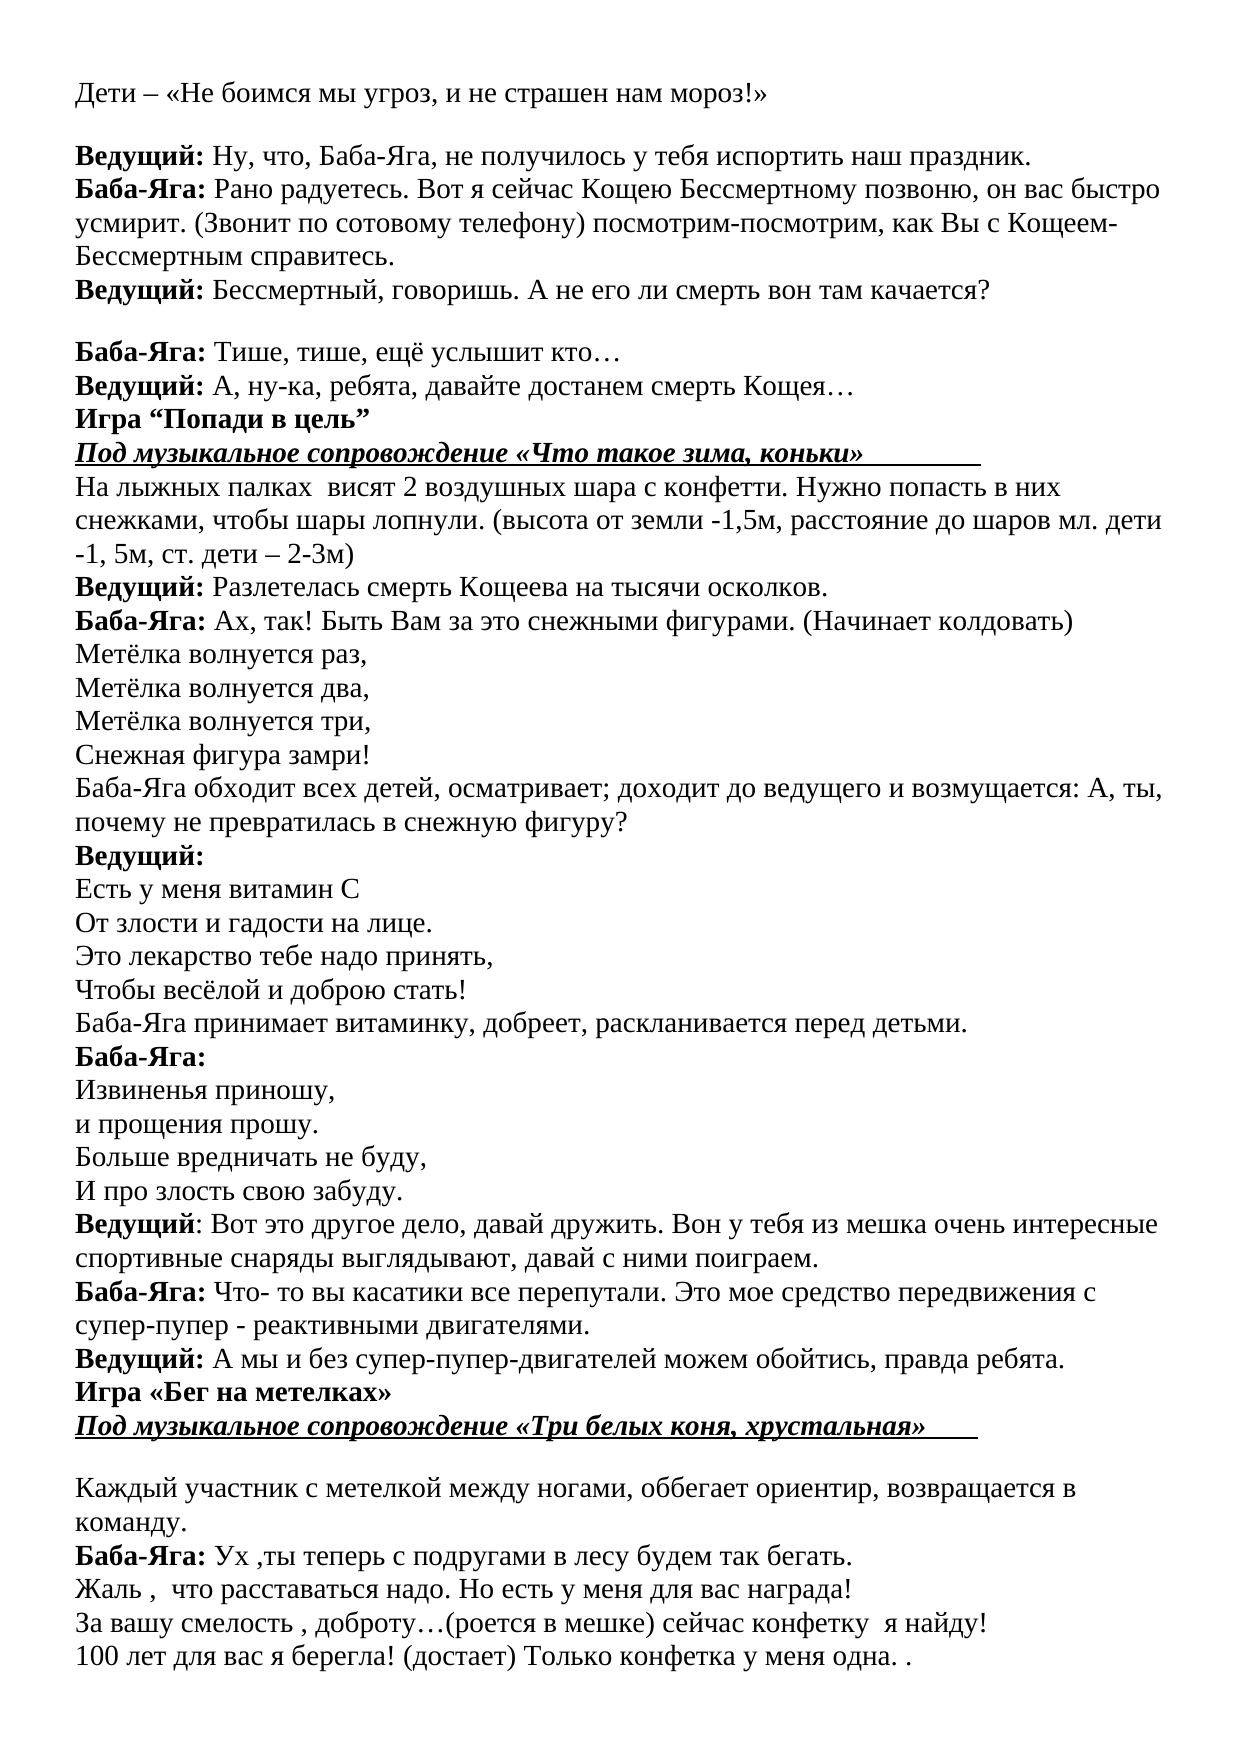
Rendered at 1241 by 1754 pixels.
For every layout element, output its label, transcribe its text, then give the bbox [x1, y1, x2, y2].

text Ведущий: Ну, что, Баба-Яга, не получилось у тебя испортить наш праздник. Баба-Яга: Рано радуетесь. Вот я сейчас Кощею Бессмертному позвоню, он вас быстро усмирит. (Звонит по сотовому телефону) посмотрим-посмотрим, как Вы с Кощеем-Бессмертным справитесь. Ведущий: Бессмертный, говоришь. А не его ли смерть вон там качается? [75, 138, 1165, 305]
text Дети – «Не боимся мы угроз, и не страшен нам мороз!» [75, 75, 1165, 108]
text Баба-Яга: Тише, тише, ещё услышит кто… Ведущий: А, ну-ка, ребята, давайте достанем смерть Кощея… Игра “Попади в цель” Под музыкальное сопровождение «Что такое зима, коньки» На лыжных палках висят 2 воздушных шара с конфетти. Нужно попасть в них снежками, чтобы шары лопнули. (высота от земли -1,5м, расстояние до шаров мл. дети -1, 5м, ст. дети – 2-3м) Ведущий: Разлетелась смерть Кощеева на тысячи осколков. Баба-Яга: Ах, так! Быть Вам за это снежными фигурами. (Начинает колдовать) Метёлка волнуется раз, Метёлка волнуется два, Метёлка волнуется три, Снежная фигура замри! Баба-Яга обходит всех детей, осматривает; доходит до ведущего и возмущается: А, ты, почему не превратилась в снежную фигуру? Ведущий: Есть у меня витамин С От злости и гадости на лице. Это лекарство тебе надо принять, Чтобы весёлой и доброю стать! Баба-Яга принимает витаминку, добреет, раскланивается перед детьми. Баба-Яга: Извиненья приношу, и прощения прошу. Больше вредничать не буду, И про злость свою забуду. Ведущий: Вот это другое дело, давай дружить. Вон у тебя из мешка очень интересные спортивные снаряды выглядывают, давай с ними поиграем. Баба-Яга: Что- то вы касатики все перепутали. Это мое средство передвижения с супер-пупер - реактивными двигателями. Ведущий: А мы и без супер-пупер-двигателей можем обойтись, правда ребята. Игра «Бег на метелках» Под музыкальное сопровождение «Три белых коня, хрустальная» [75, 334, 1165, 1441]
text Каждый участник с метелкой между ногами, оббегает ориентир, возвращается в команду. Баба-Яга: Ух ,ты теперь с подругами в лесу будем так бегать. Жаль , что расставаться надо. Но есть у меня для вас награда! За вашу смелость , доброту…(роется в мешке) сейчас конфетку я найду! 100 лет для вас я берегла! (достает) Только конфетка у меня одна. . [75, 1471, 1165, 1672]
